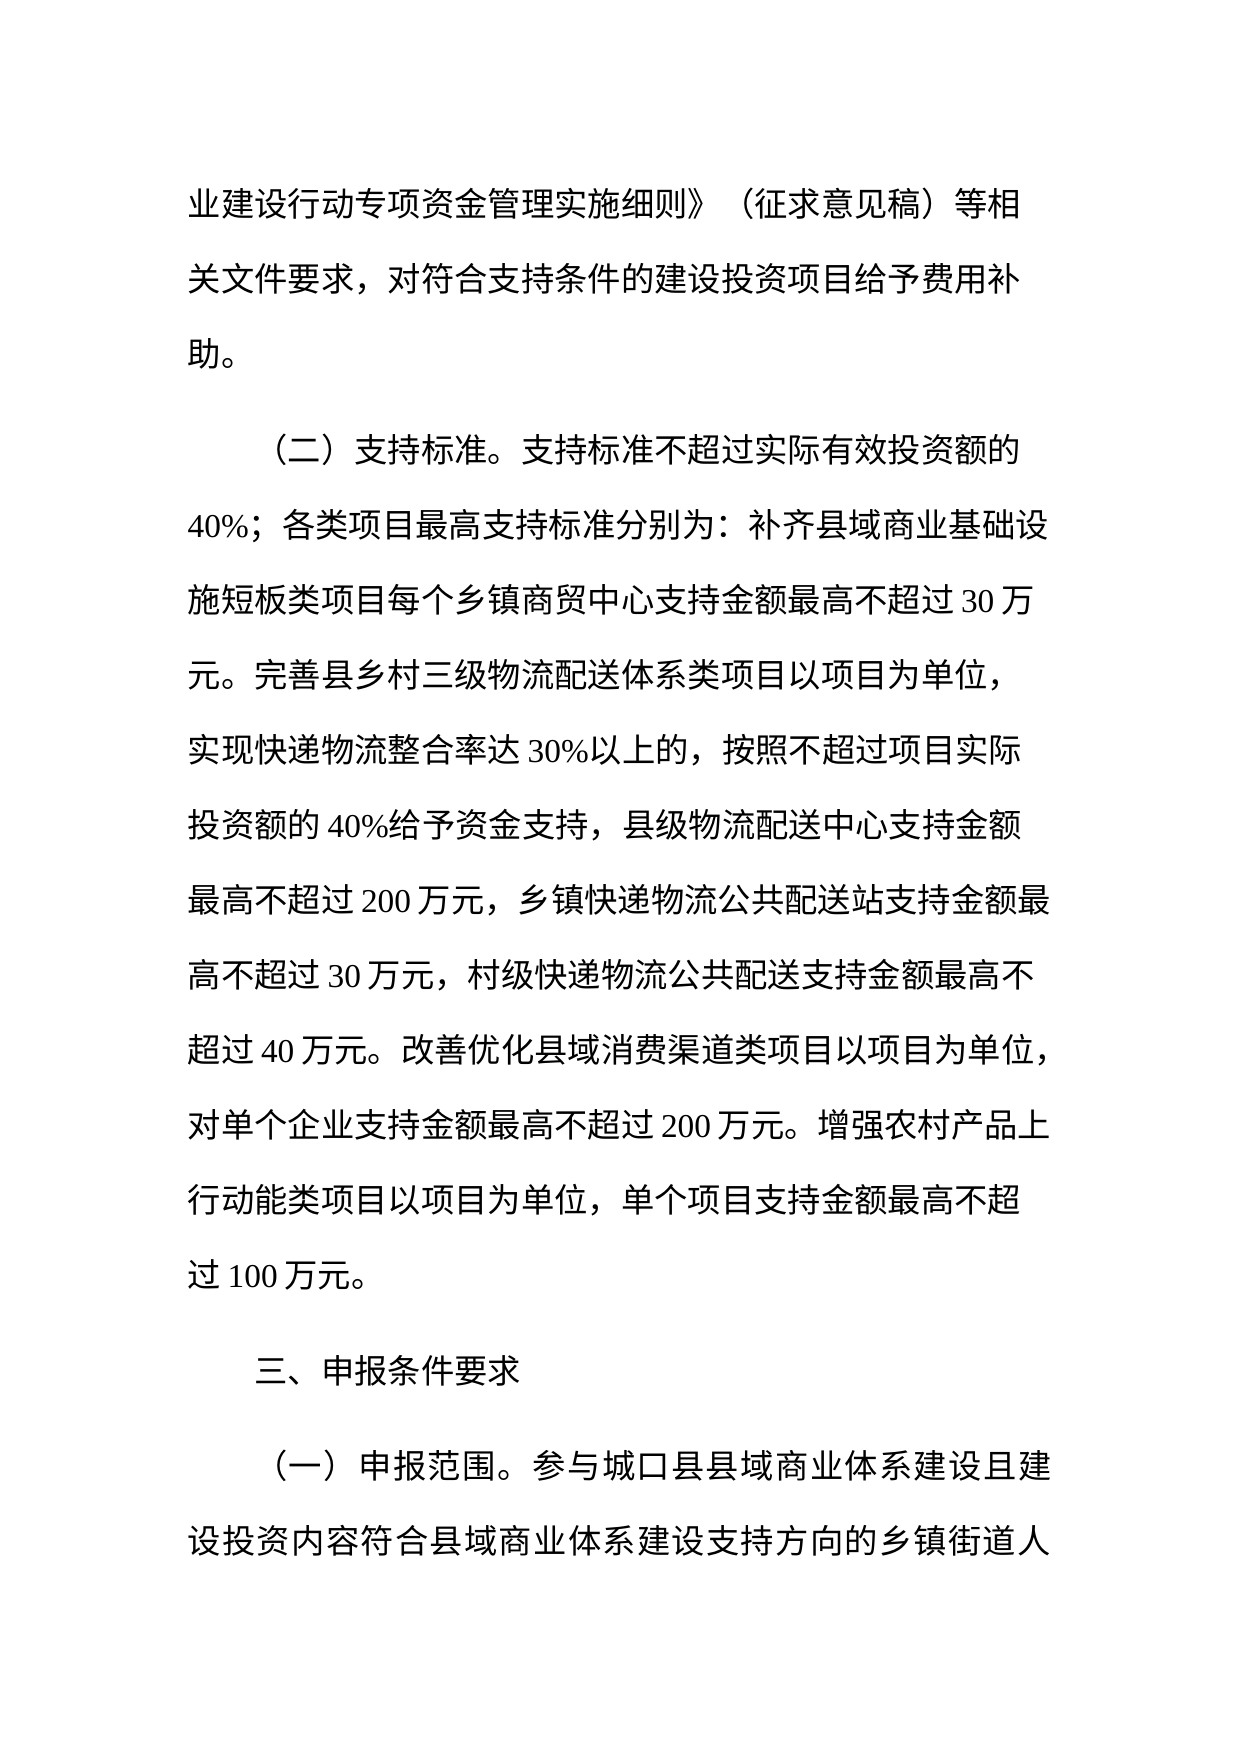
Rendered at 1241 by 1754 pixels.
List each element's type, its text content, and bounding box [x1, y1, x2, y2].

text （二）支持标准。支持标准不超过实际有效投资额的40%；各类项目最高支持标准分别为：补齐县域商业基础设施短板类项目每个乡镇商贸中心支持金额最高不超过30万元。完善县乡村三级物流配送体系类项目以项目为单位，实现快递物流整合率达30%以上的，按照不超过项目实际投资额的40%给予资金支持，县级物流配送中心支持金额最高不超过200万元，乡镇快递物流公共配送站支持金额最高不超过30万元，村级快递物流公共配送支持金额最高不超过40万元。改善优化县域消费渠道类项目以项目为单位，对单个企业支持金额最高不超过200万元。增强农村产品上行动能类项目以项目为单位，单个项目支持金额最高不超过100万元。 [187, 410, 1053, 1310]
text 三、申报条件要求 [187, 1331, 1053, 1406]
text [187, 1427, 1053, 1577]
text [187, 164, 1053, 389]
